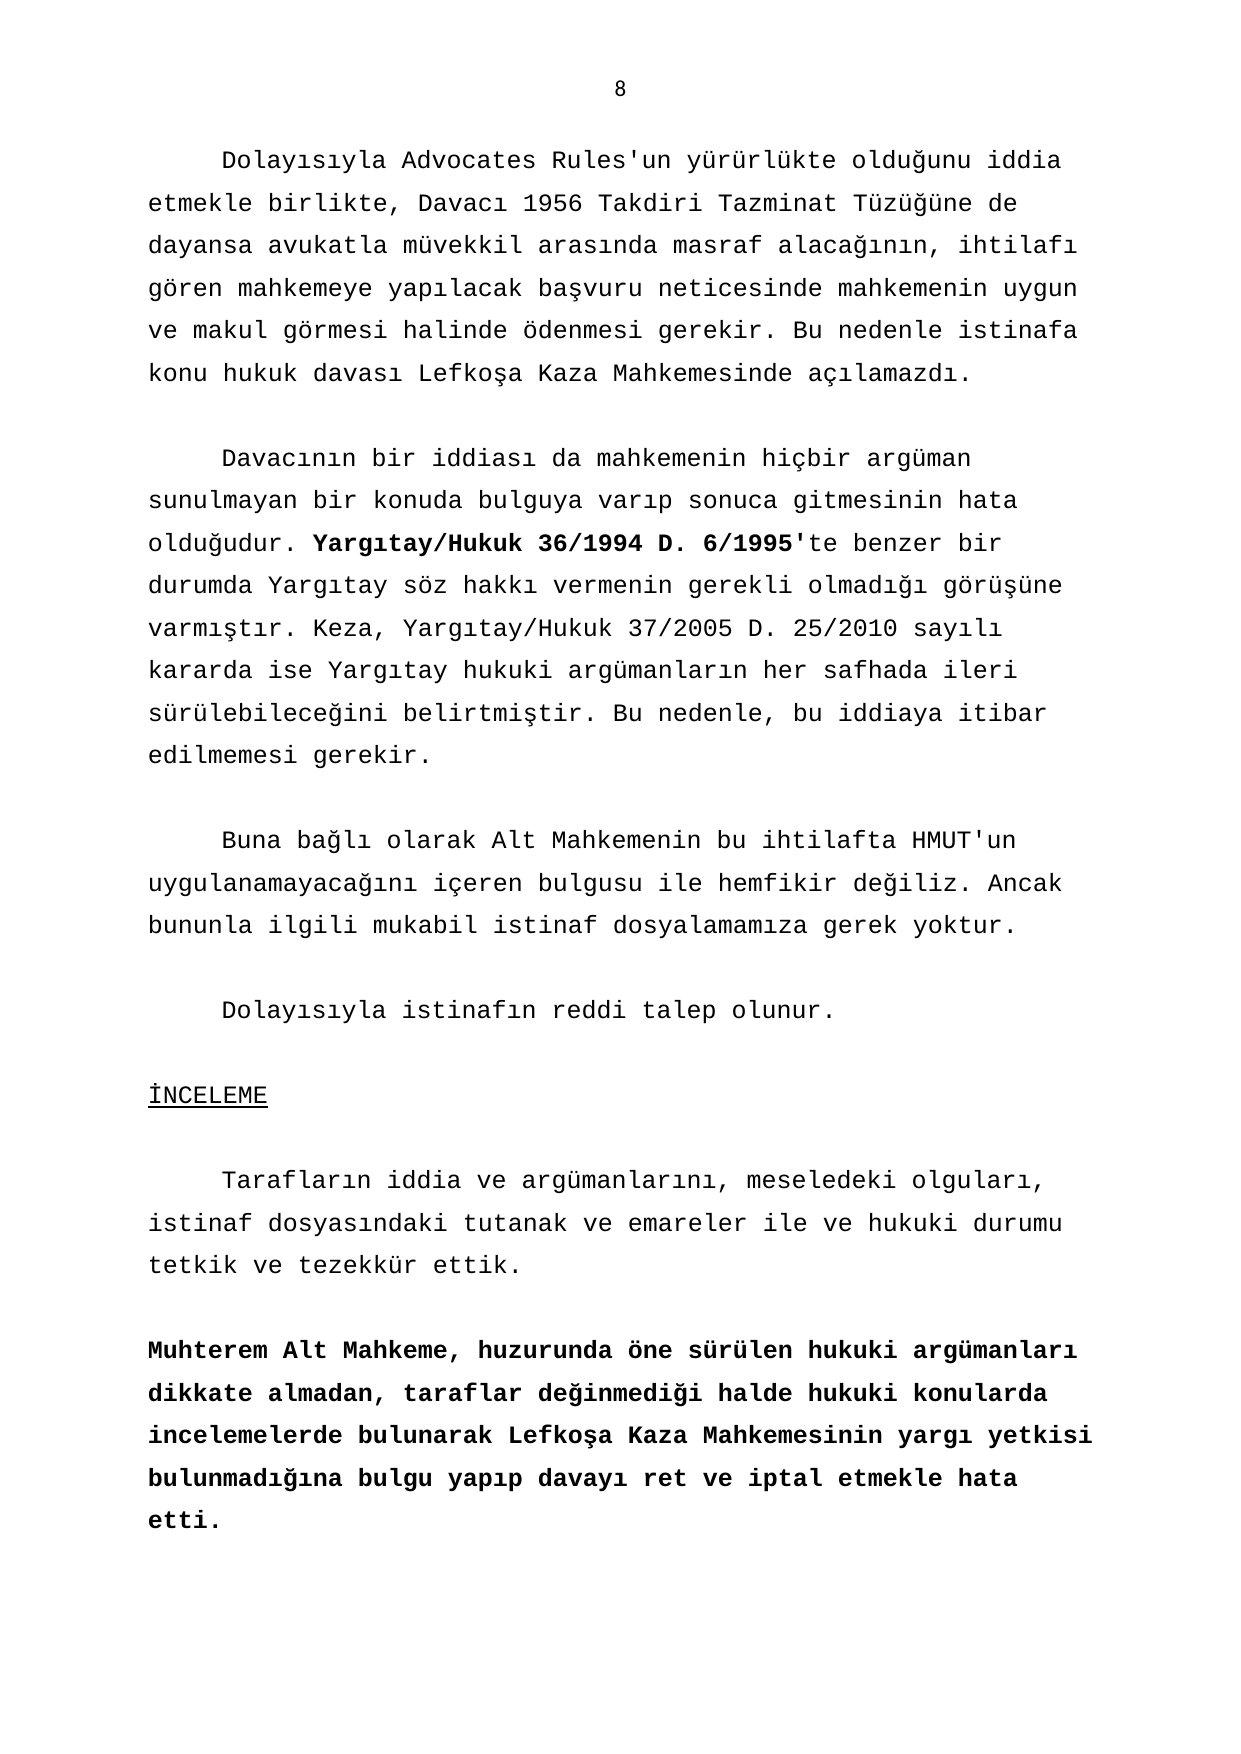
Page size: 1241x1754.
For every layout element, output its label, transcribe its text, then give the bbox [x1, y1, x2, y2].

text Dolayısıyla istinafın reddi talep olunur. [148, 998, 1093, 1026]
text Muhterem Alt Mahkeme, huzurunda öne sürülen hukuki argümanları dikkate almadan, taraflar değinmediği halde hukuki konularda incelemelerde bulunarak Lefkoşa Kaza Mahkemesinin yargı yetkisi bulunmadığına bulgu yapıp davayı ret ve iptal etmekle hata etti. [148, 1338, 1093, 1536]
text Buna bağlı olarak Alt Mahkemenin bu ihtilafta HMUT'un uygulanamayacağını içeren bulgusu ile hemfikir değiliz. Ancak bununla ilgili mukabil istinaf dosyalamamıza gerek yoktur. [148, 828, 1093, 941]
text Davacının bir iddiası da mahkemenin hiçbir argüman sunulmayan bir konuda bulguya varıp sonuca gitmesinin hata olduğudur. Yargıtay/Hukuk 36/1994 D. 6/1995'te benzer bir durumda Yargıtay söz hakkı vermenin gerekli olmadığı görüşüne varmıştır. Keza, Yargıtay/Hukuk 37/2005 D. 25/2010 sayılı kararda ise Yargıtay hukuki argümanların her safhada ileri sürülebileceğini belirtmiştir. Bu nedenle, bu iddiaya itibar edilmemesi gerekir. [148, 445, 1093, 771]
text Dolayısıyla Advocates Rules'un yürürlükte olduğunu iddia etmekle birlikte, Davacı 1956 Takdiri Tazminat Tüzüğüne de dayansa avukatla müvekkil arasında masraf alacağının, ihtilafı gören mahkemeye yapılacak başvuru neticesinde mahkemenin uygun ve makul görmesi halinde ödenmesi gerekir. Bu nedenle istinafa konu hukuk davası Lefkoşa Kaza Mahkemesinde açılamazdı. [148, 148, 1093, 388]
text Tarafların iddia ve argümanlarını, meseledeki olguları, istinaf dosyasındaki tutanak ve emareler ile ve hukuki durumu tetkik ve tezekkür ettik. [148, 1168, 1093, 1281]
text İNCELEME [148, 1083, 1093, 1111]
